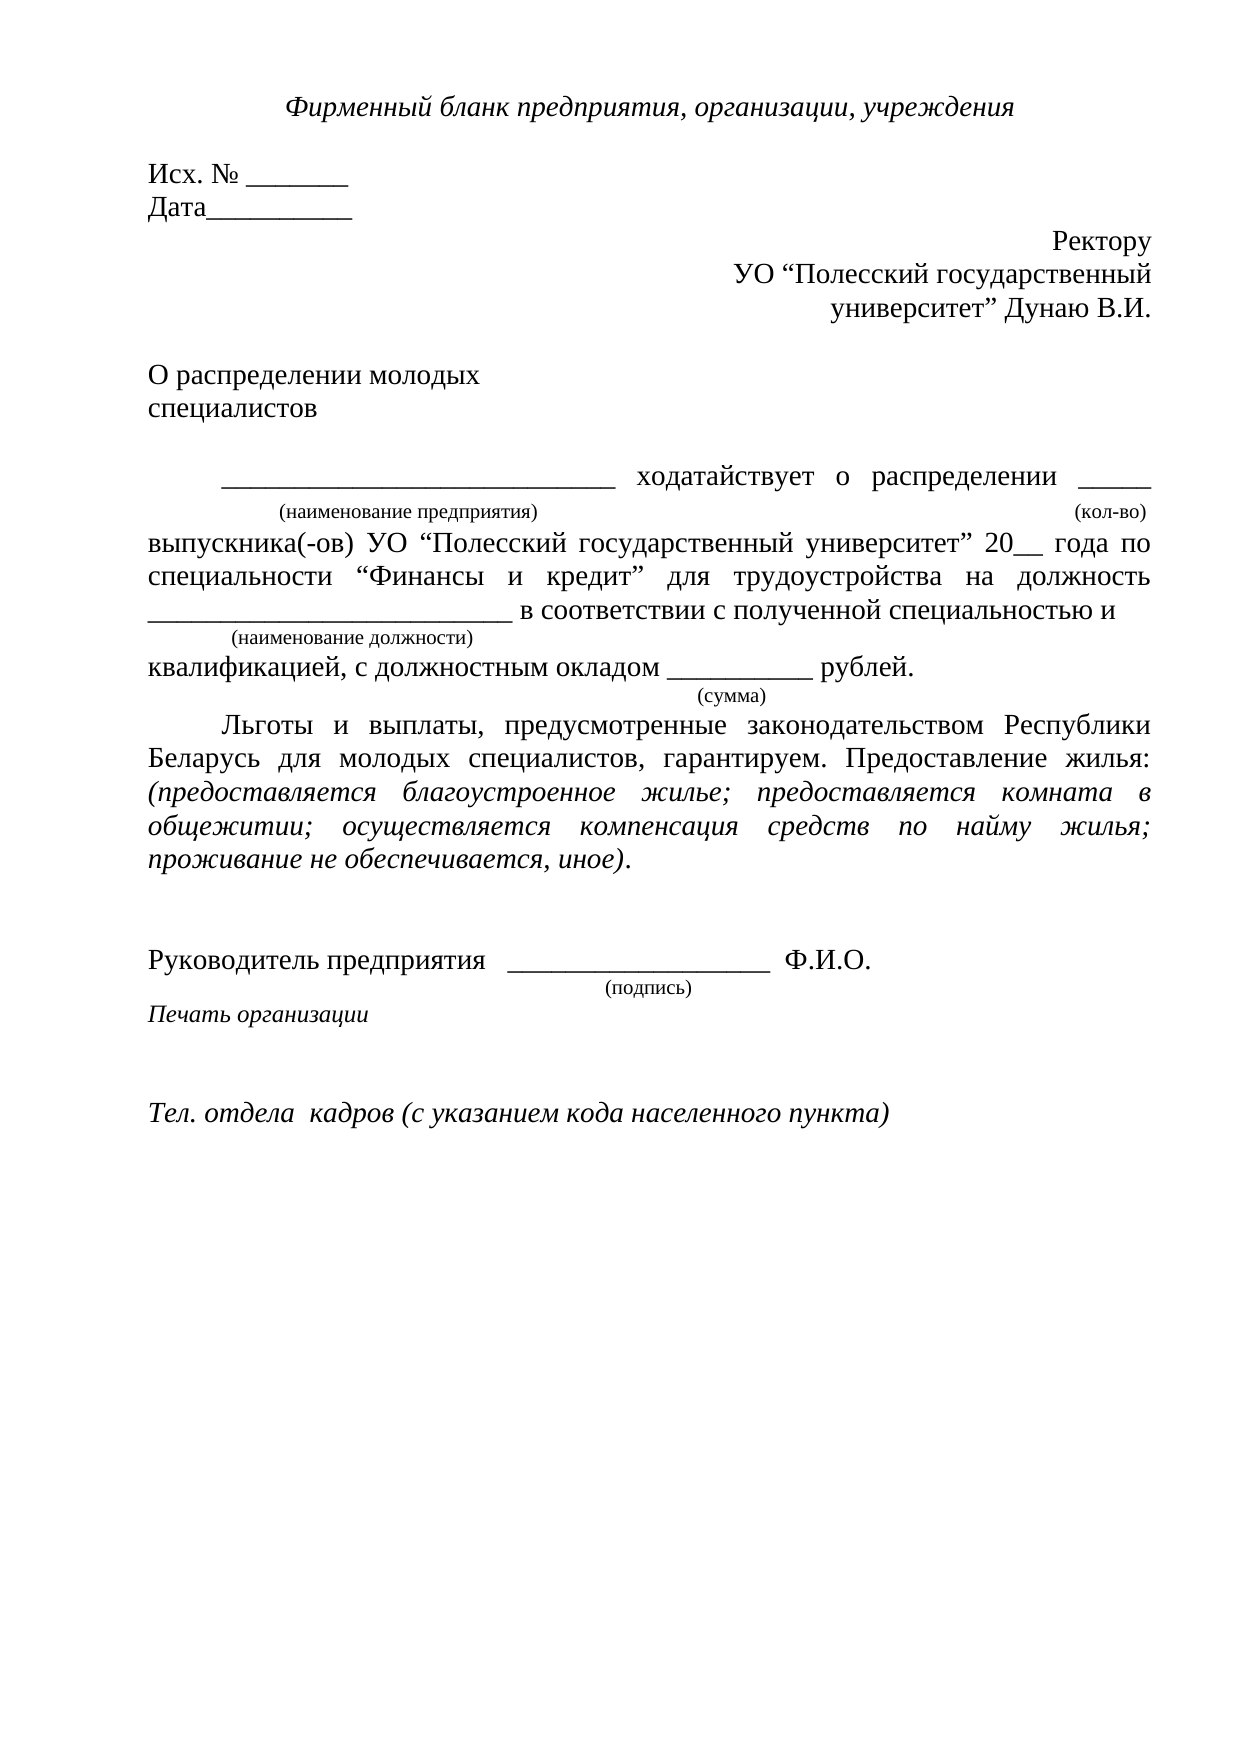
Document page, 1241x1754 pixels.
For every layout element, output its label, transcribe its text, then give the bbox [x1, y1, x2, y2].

text Льготы и выплаты, предусмотренные законодательством Республики Беларусь для молодых специалистов, гарантируем. Предоставление жилья: (предоставляется благоустроенное жилье; предоставляется комната в общежитии; осуществляется компенсация средств по найму жилья; проживание не обеспечивается, иное). [148, 707, 1152, 875]
text Тел. отдела кадров (с указанием кода населенного пункта) [148, 1095, 1152, 1129]
text (сумма) [148, 683, 1152, 707]
text УО “Полесский государственный [148, 256, 1152, 290]
text Дата__________ [148, 189, 1152, 223]
text О распределении молодых [148, 357, 1152, 391]
text университет” Дунаю В.И. [148, 290, 1152, 323]
text Печать организации [148, 999, 1152, 1028]
text Руководитель предприятия __________________ Ф.И.О. [148, 942, 1152, 975]
text квалификацией, с должностным окладом __________ рублей. [148, 649, 1152, 683]
text (наименование должности) [148, 625, 1152, 649]
text Ректору [148, 223, 1152, 256]
text Исх. № _______ [148, 156, 1152, 189]
text ___________________________ ходатайствует о распределении _____ (наименование предприятия) (кол-во) [148, 458, 1152, 525]
text (подпись) [148, 975, 1152, 999]
text Фирменный бланк предприятия, организации, учреждения [148, 89, 1152, 122]
text специалистов [148, 391, 1152, 424]
text выпускника(-ов) УО “Полесский государственный университет” 20__ года по специальности “Финансы и кредит” для трудоустройства на должность _________________________ в соответствии с полученной специальностью и [148, 525, 1152, 625]
